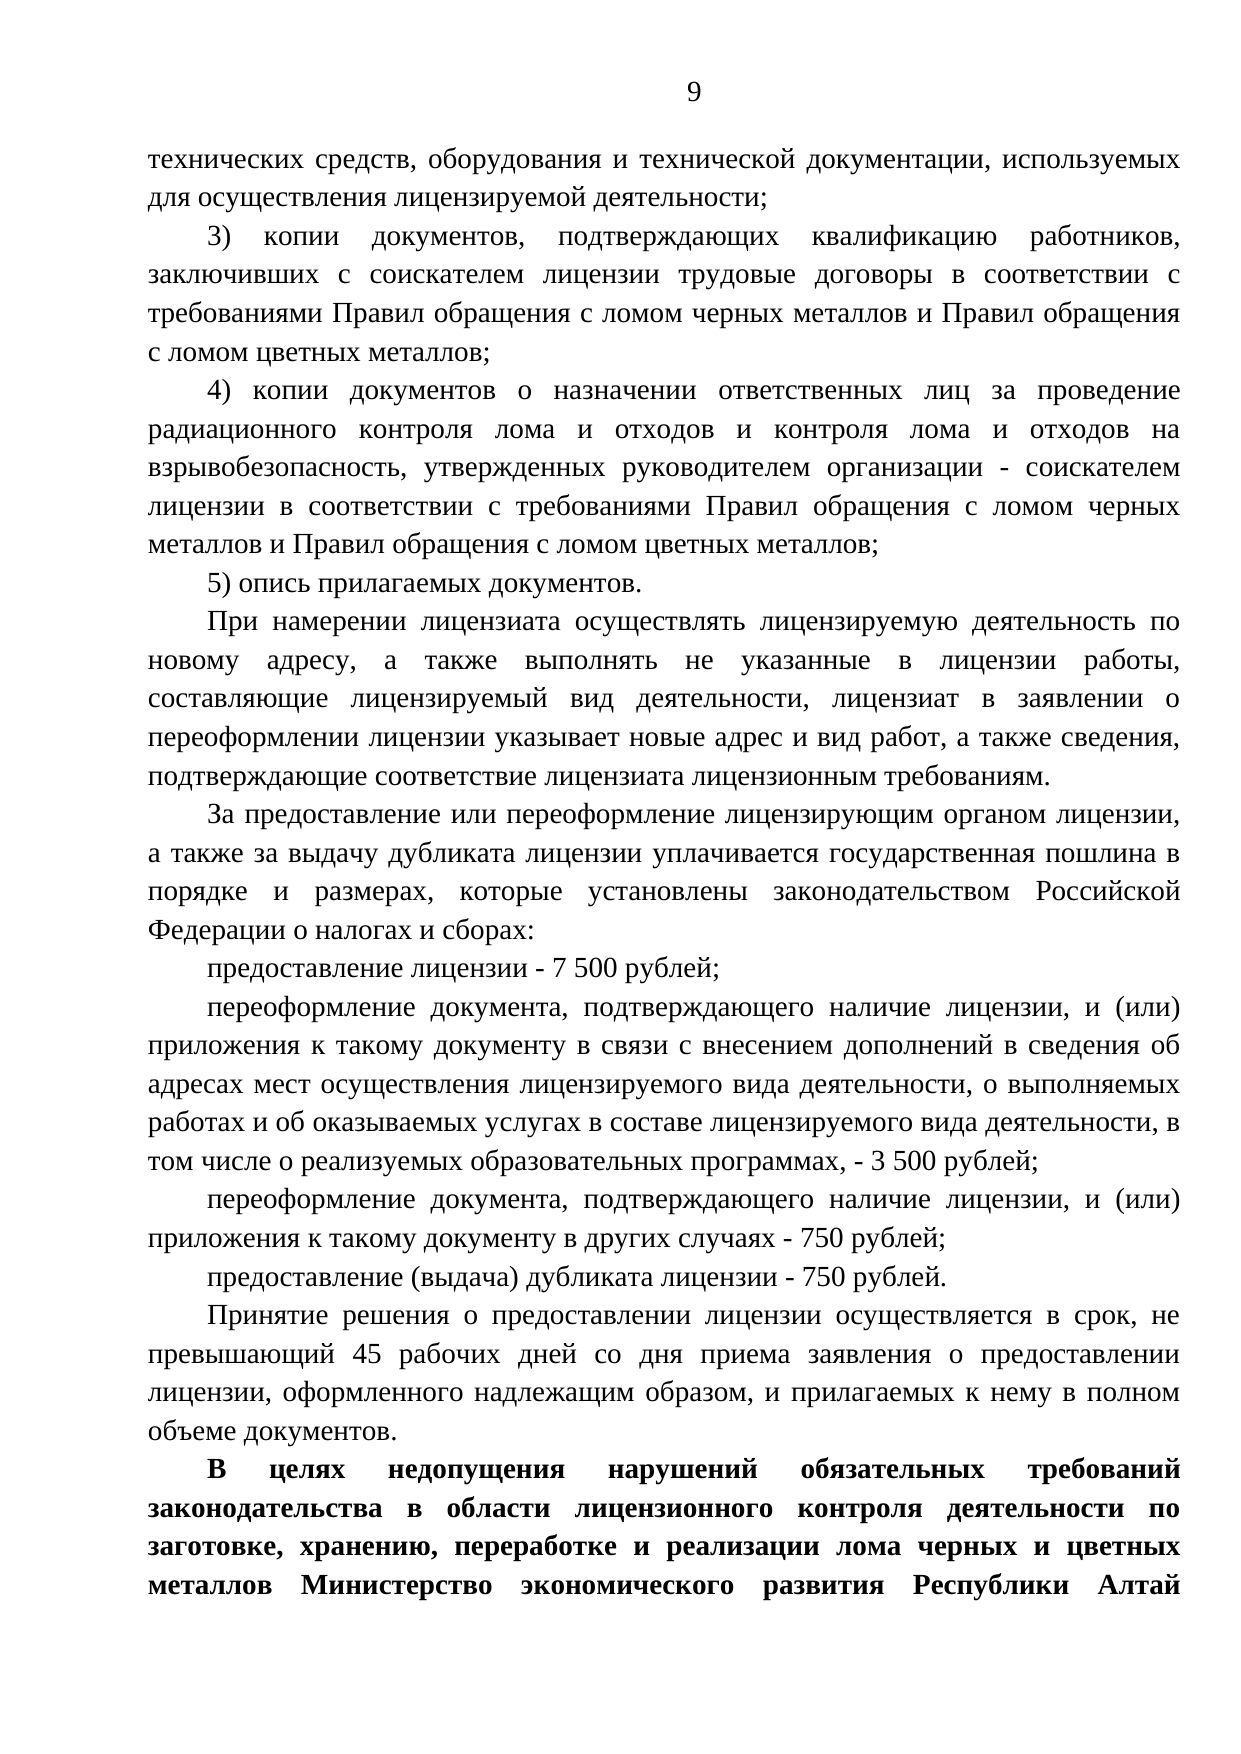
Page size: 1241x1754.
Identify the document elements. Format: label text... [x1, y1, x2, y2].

text Принятие решения о предоставлении лицензии осуществляется в срок, не превышающий 45 рабочих дней со дня приема заявления о предоставлении лицензии, оформленного надлежащим образом, и прилагаемых к нему в полном объеме документов. [148, 1297, 1181, 1446]
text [148, 1451, 1181, 1601]
text 4) копии документов о назначении ответственных лиц за проведение радиационного контроля лома и отходов и контроля лома и отходов на взрывобезопасность, утвержденных руководителем организации - соискателем лицензии в соответствии с требованиями Правил обращения с ломом черных металлов и Правил обращения с ломом цветных металлов; [148, 372, 1181, 560]
text предоставление (выдача) дубликата лицензии - 750 рублей. [148, 1259, 1181, 1292]
text переоформление документа, подтверждающего наличие лицензии, и (или) приложения к такому документу в связи с внесением дополнений в сведения об адресах мест осуществления лицензируемого вида деятельности, о выполняемых работах и об оказываемых услугах в составе лицензируемого вида деятельности, в том числе о реализуемых образовательных программах, - 3 500 рублей; [148, 989, 1181, 1177]
text При намерении лицензиата осуществлять лицензируемую деятельность по новому адресу, а также выполнять не указанные в лицензии работы, составляющие лицензируемый вид деятельности, лицензиат в заявлении о переоформлении лицензии указывает новые адрес и вид работ, а также сведения, подтверждающие соответствие лицензиата лицензионным требованиям. [148, 603, 1181, 791]
text предоставление лицензии - 7 500 рублей; [148, 950, 1181, 984]
text 5) опись прилагаемых документов. [148, 565, 1181, 598]
text 3) копии документов, подтверждающих квалификацию работников, заключивших с соискателем лицензии трудовые договоры в соответствии с требованиями Правил обращения с ломом черных металлов и Правил обращения с ломом цветных металлов; [148, 218, 1181, 367]
text переоформление документа, подтверждающего наличие лицензии, и (или) приложения к такому документу в других случаях - 750 рублей; [148, 1182, 1181, 1254]
text За предоставление или переоформление лицензирующим органом лицензии, а также за выдачу дубликата лицензии уплачивается государственная пошлина в порядке и размерах, которые установлены законодательством Российской Федерации о налогах и сборах: [148, 796, 1181, 945]
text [148, 141, 1181, 213]
